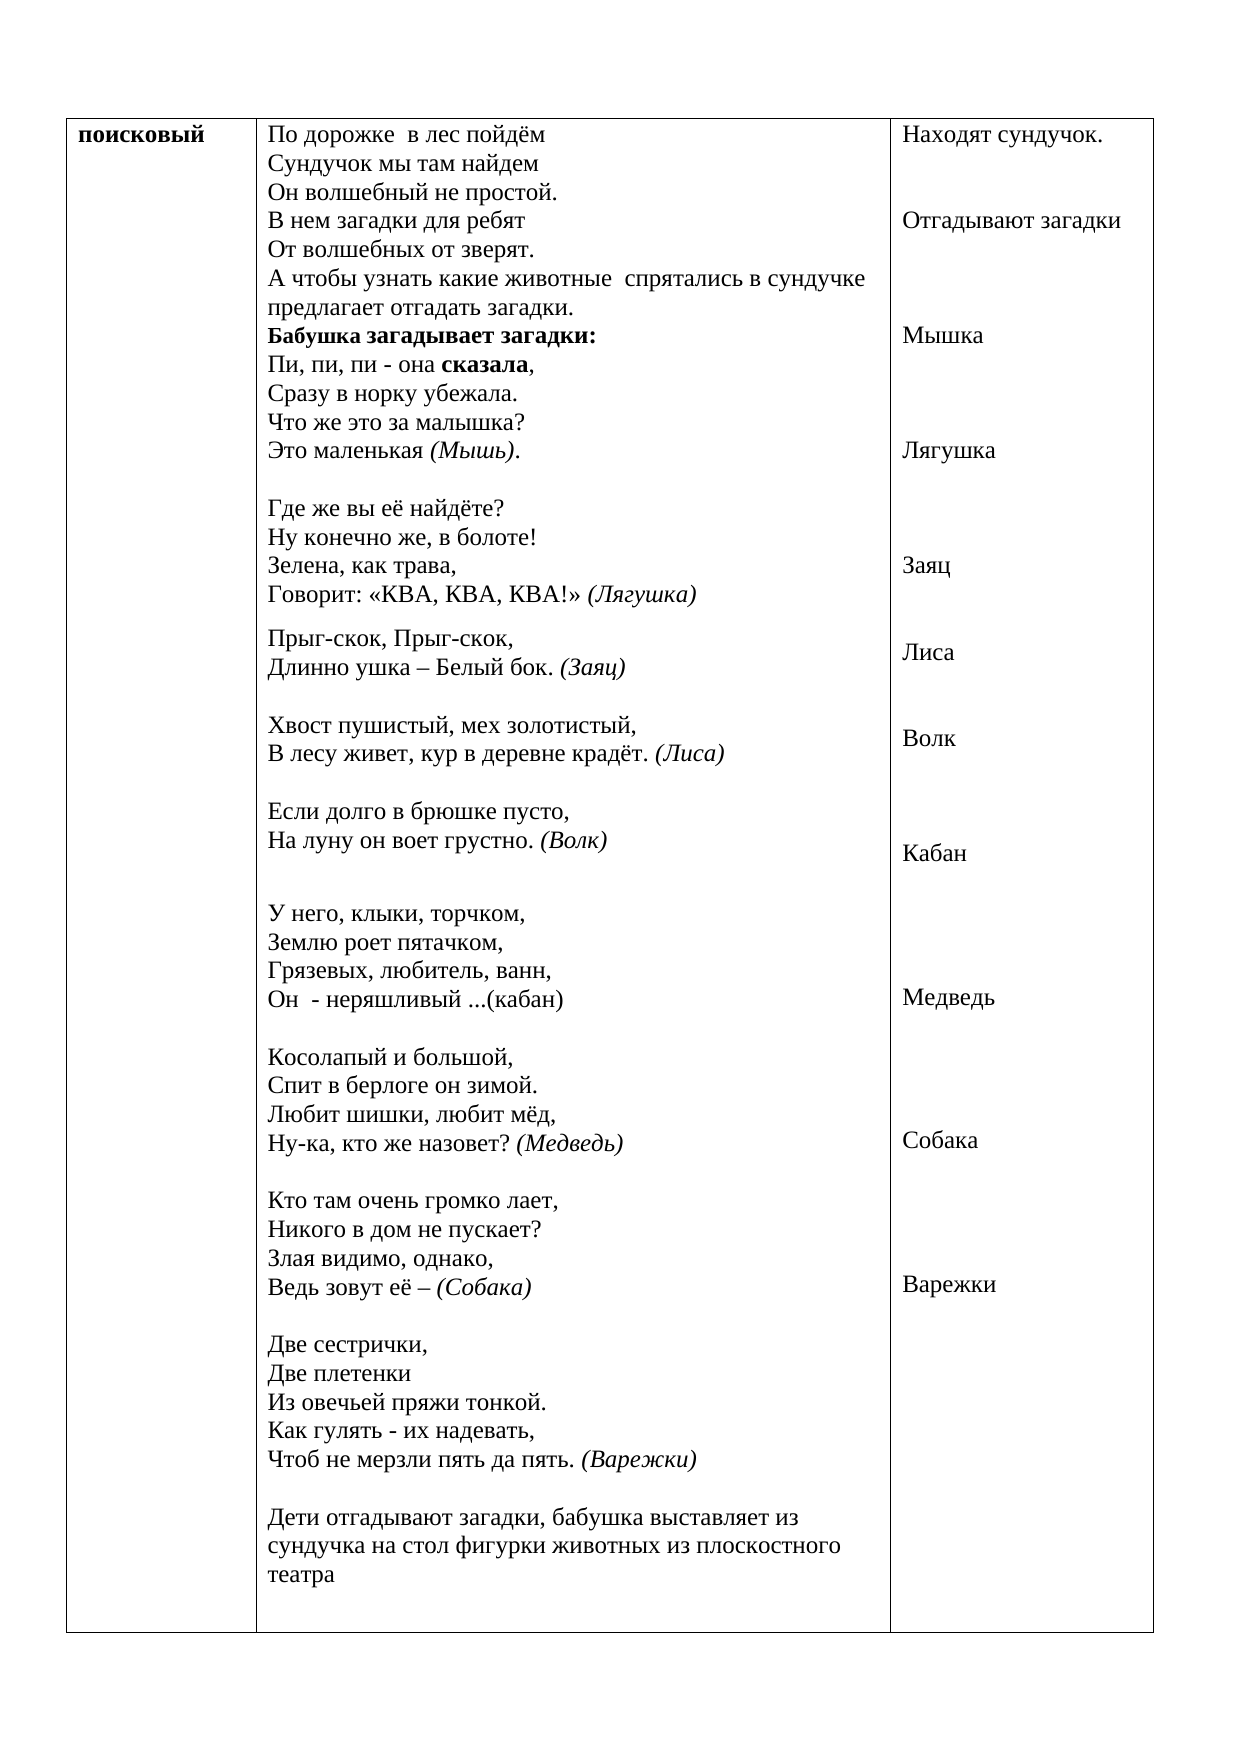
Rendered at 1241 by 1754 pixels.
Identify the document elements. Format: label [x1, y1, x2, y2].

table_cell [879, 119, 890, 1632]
table_cell [67, 119, 256, 1632]
table_cell [891, 119, 1153, 1632]
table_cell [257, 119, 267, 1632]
